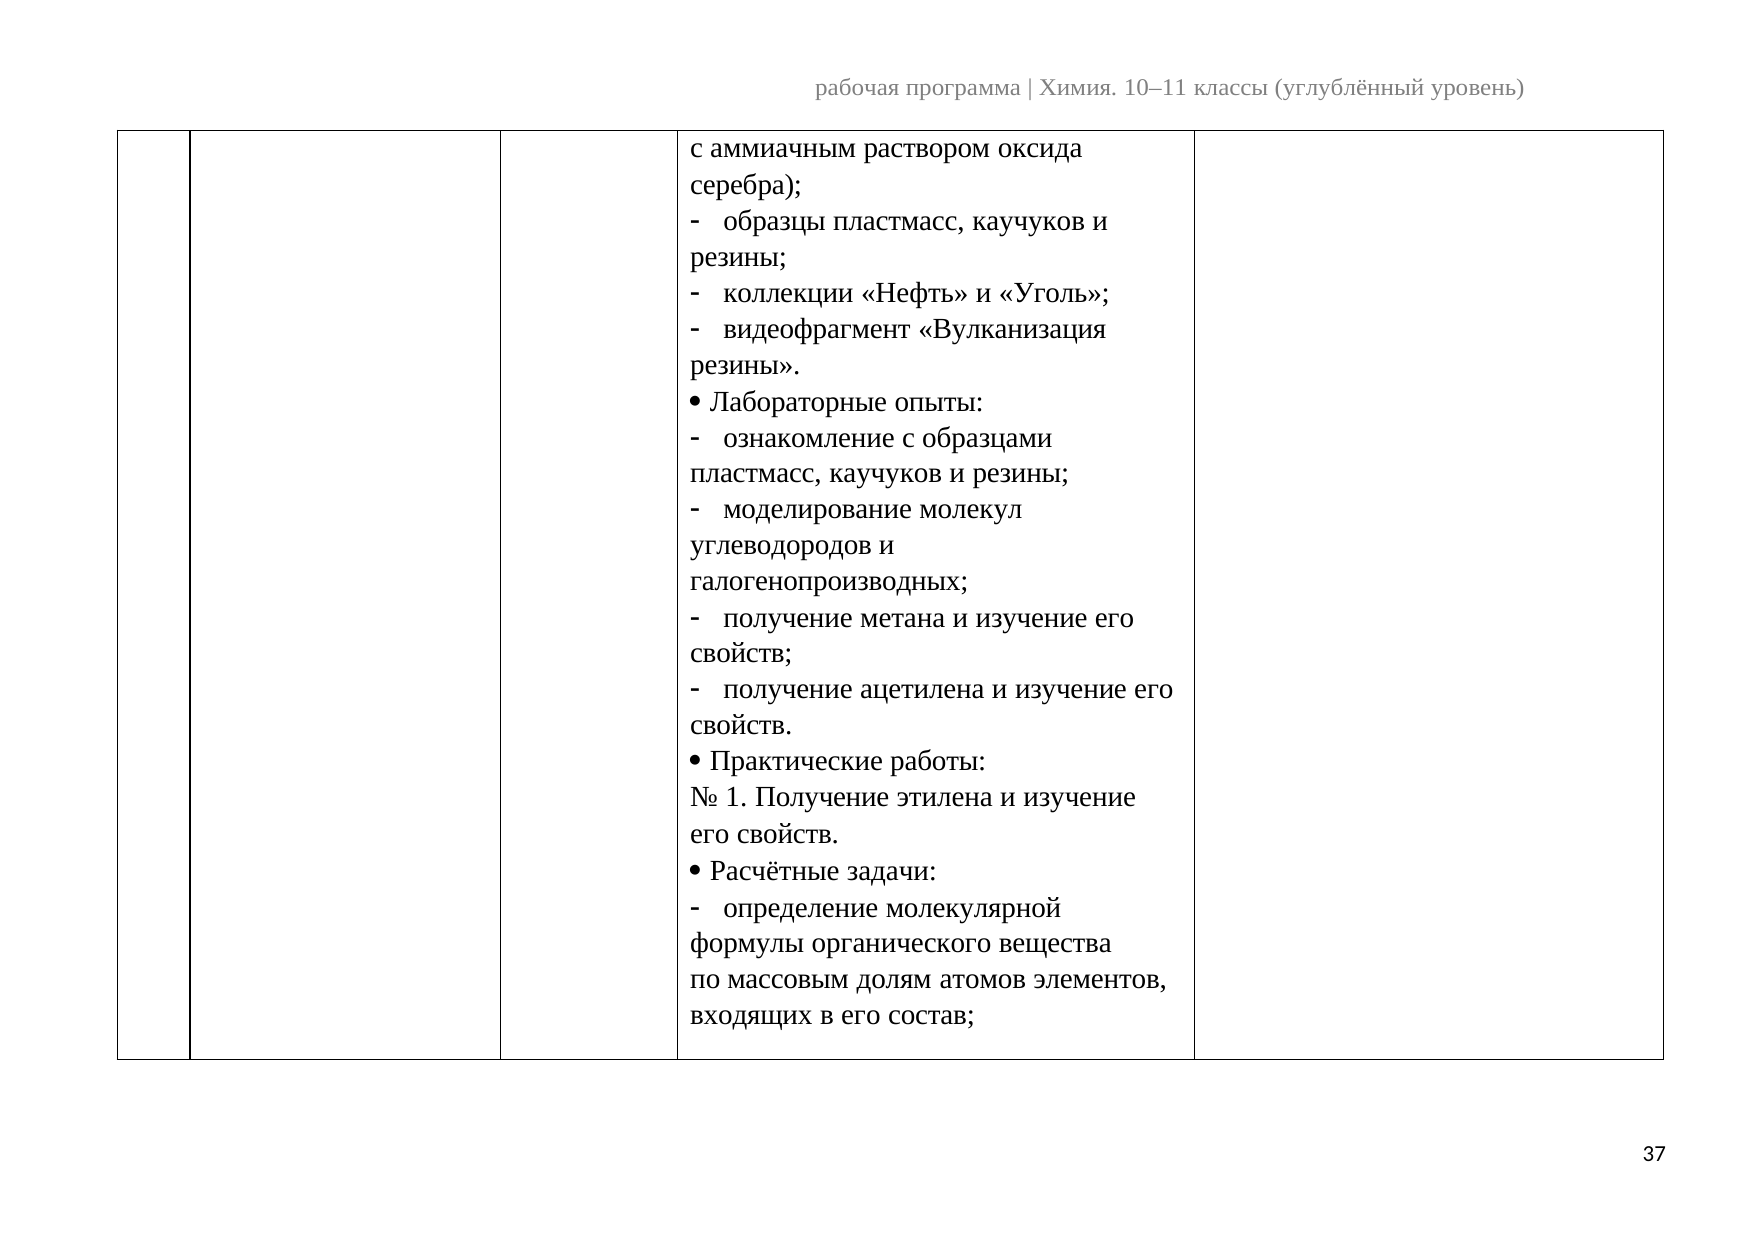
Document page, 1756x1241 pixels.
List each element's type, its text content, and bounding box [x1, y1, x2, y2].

table_header [501, 131, 677, 1059]
table_header с аммиачным раствором оксида серебра); образцы пластмасс, каучуков и резины; коллекции «Нефть» и «Уголь»; видеофрагмент «Вулканизация резины». Лабораторные опыты: ознакомление с образцами пластмасс, каучуков и резины; моделирование молекул углеводородов и галогенопроизводных; получение метана и изучение его свойств; получение ацетилена и изучение его свойств. Практические работы: № 1. Получение этилена и изучение его свойств. Расчётные задачи: определение молекулярной формулы органического вещества по массовым долям атомов элементов, входящих в его состав; [678, 131, 1194, 1059]
table_header [118, 131, 189, 1059]
table_header [191, 131, 500, 1059]
table_header [1195, 131, 1663, 1059]
